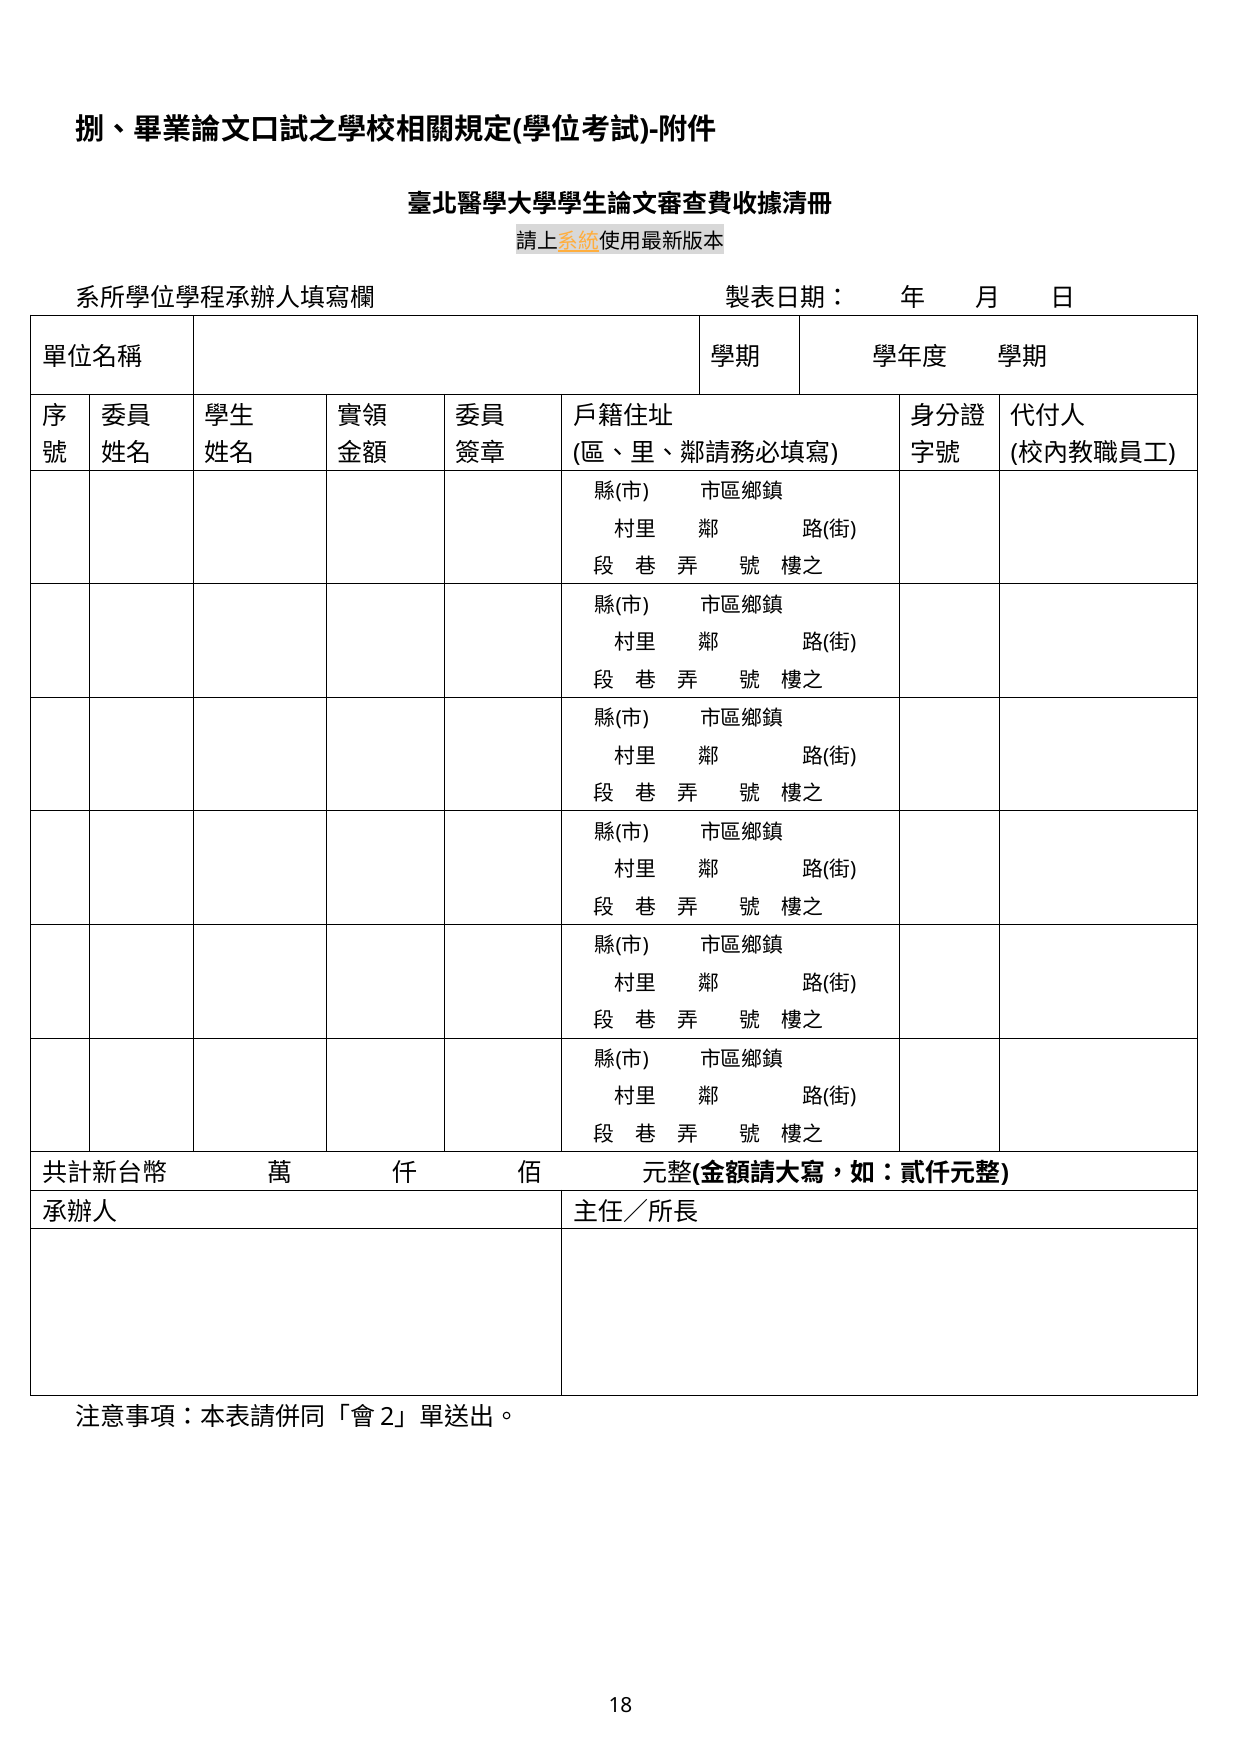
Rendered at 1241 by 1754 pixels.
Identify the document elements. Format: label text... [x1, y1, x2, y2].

table_cell [194, 698, 326, 810]
table_cell [90, 1039, 193, 1151]
table_cell 身分證字號 [900, 395, 999, 470]
table_cell [900, 811, 999, 924]
table_cell 學生 姓名 [194, 395, 326, 470]
table_cell 縣(市) 市區鄉鎮 村里 鄰 路(街) 段 巷 弄 號 樓之 [562, 698, 899, 810]
table_cell 序號 [31, 395, 89, 470]
table_header 單位名稱 [31, 316, 193, 394]
table_cell 縣(市) 市區鄉鎮 村里 鄰 路(街) 段 巷 弄 號 樓之 [562, 584, 899, 697]
table_cell [90, 471, 193, 583]
table_header 學期 [700, 316, 799, 394]
table_cell [31, 1039, 89, 1151]
table_cell [194, 584, 326, 697]
table_cell [90, 698, 193, 810]
table_cell [900, 925, 999, 1037]
text 系所學位學程承辦人填寫欄 製表日期： 年 月 日 [75, 277, 1165, 314]
table_cell [327, 471, 444, 583]
table_cell [327, 811, 444, 924]
table_cell [194, 1039, 326, 1151]
table_cell [31, 925, 89, 1037]
table_cell [90, 925, 193, 1037]
table_cell [900, 471, 999, 583]
table_cell 戶籍住址 (區、里、鄰請務必填寫) [562, 395, 899, 470]
table_cell [445, 471, 561, 583]
table_cell [900, 698, 999, 810]
table_cell [445, 584, 561, 697]
table_cell [90, 811, 193, 924]
table_cell [31, 584, 89, 697]
table_cell [1000, 698, 1197, 810]
table_cell [194, 471, 326, 583]
table_cell [194, 925, 326, 1037]
table_cell [31, 698, 89, 810]
table_cell [31, 1229, 561, 1395]
table_cell [194, 811, 326, 924]
table_cell 承辦人 [31, 1191, 561, 1228]
table_cell [1000, 584, 1197, 697]
table_cell [900, 584, 999, 697]
table_cell [327, 698, 444, 810]
table_cell [1000, 925, 1197, 1037]
table_cell [900, 1039, 999, 1151]
table_cell 縣(市) 市區鄉鎮 村里 鄰 路(街) 段 巷 弄 號 樓之 [562, 1039, 899, 1151]
table_cell 委員 姓名 [90, 395, 193, 470]
table_cell 縣(市) 市區鄉鎮 村里 鄰 路(街) 段 巷 弄 號 樓之 [562, 811, 899, 924]
text 注意事項：本表請併同「會2」單送出。 [75, 1396, 1165, 1433]
table_cell [31, 811, 89, 924]
table_cell [327, 584, 444, 697]
table_cell [445, 698, 561, 810]
table_cell [562, 1229, 1197, 1395]
table_cell [327, 925, 444, 1037]
table_cell 代付人 (校內教職員工) [1000, 395, 1197, 470]
table_cell [327, 1039, 444, 1151]
table_cell [445, 811, 561, 924]
text 臺北醫學大學學生論文審查費收據清冊 [75, 183, 1165, 221]
table_header [194, 316, 699, 394]
text 捌、畢業論文口試之學校相關規定(學位考試)-附件 [75, 89, 1165, 164]
table_cell 縣(市) 市區鄉鎮 村里 鄰 路(街) 段 巷 弄 號 樓之 [562, 925, 899, 1037]
table_cell 共計新台幣 萬 仟 佰 元整(金額請大寫，如：貳仟元整) [31, 1152, 1197, 1189]
table_cell [1000, 471, 1197, 583]
table_cell [31, 471, 89, 583]
table_cell [90, 584, 193, 697]
table_cell 縣(市) 市區鄉鎮 村里 鄰 路(街) 段 巷 弄 號 樓之 [562, 471, 899, 583]
table_cell [1000, 1039, 1197, 1151]
table_cell [445, 925, 561, 1037]
text 請上系統使用最新版本 [75, 221, 1165, 258]
table_cell 實領 金額 [327, 395, 444, 470]
table_cell 主任／所長 [562, 1191, 1197, 1228]
table_header 學年度 學期 [800, 316, 1197, 394]
table_cell [1000, 811, 1197, 924]
table_cell 委員 簽章 [445, 395, 561, 470]
table_cell [445, 1039, 561, 1151]
